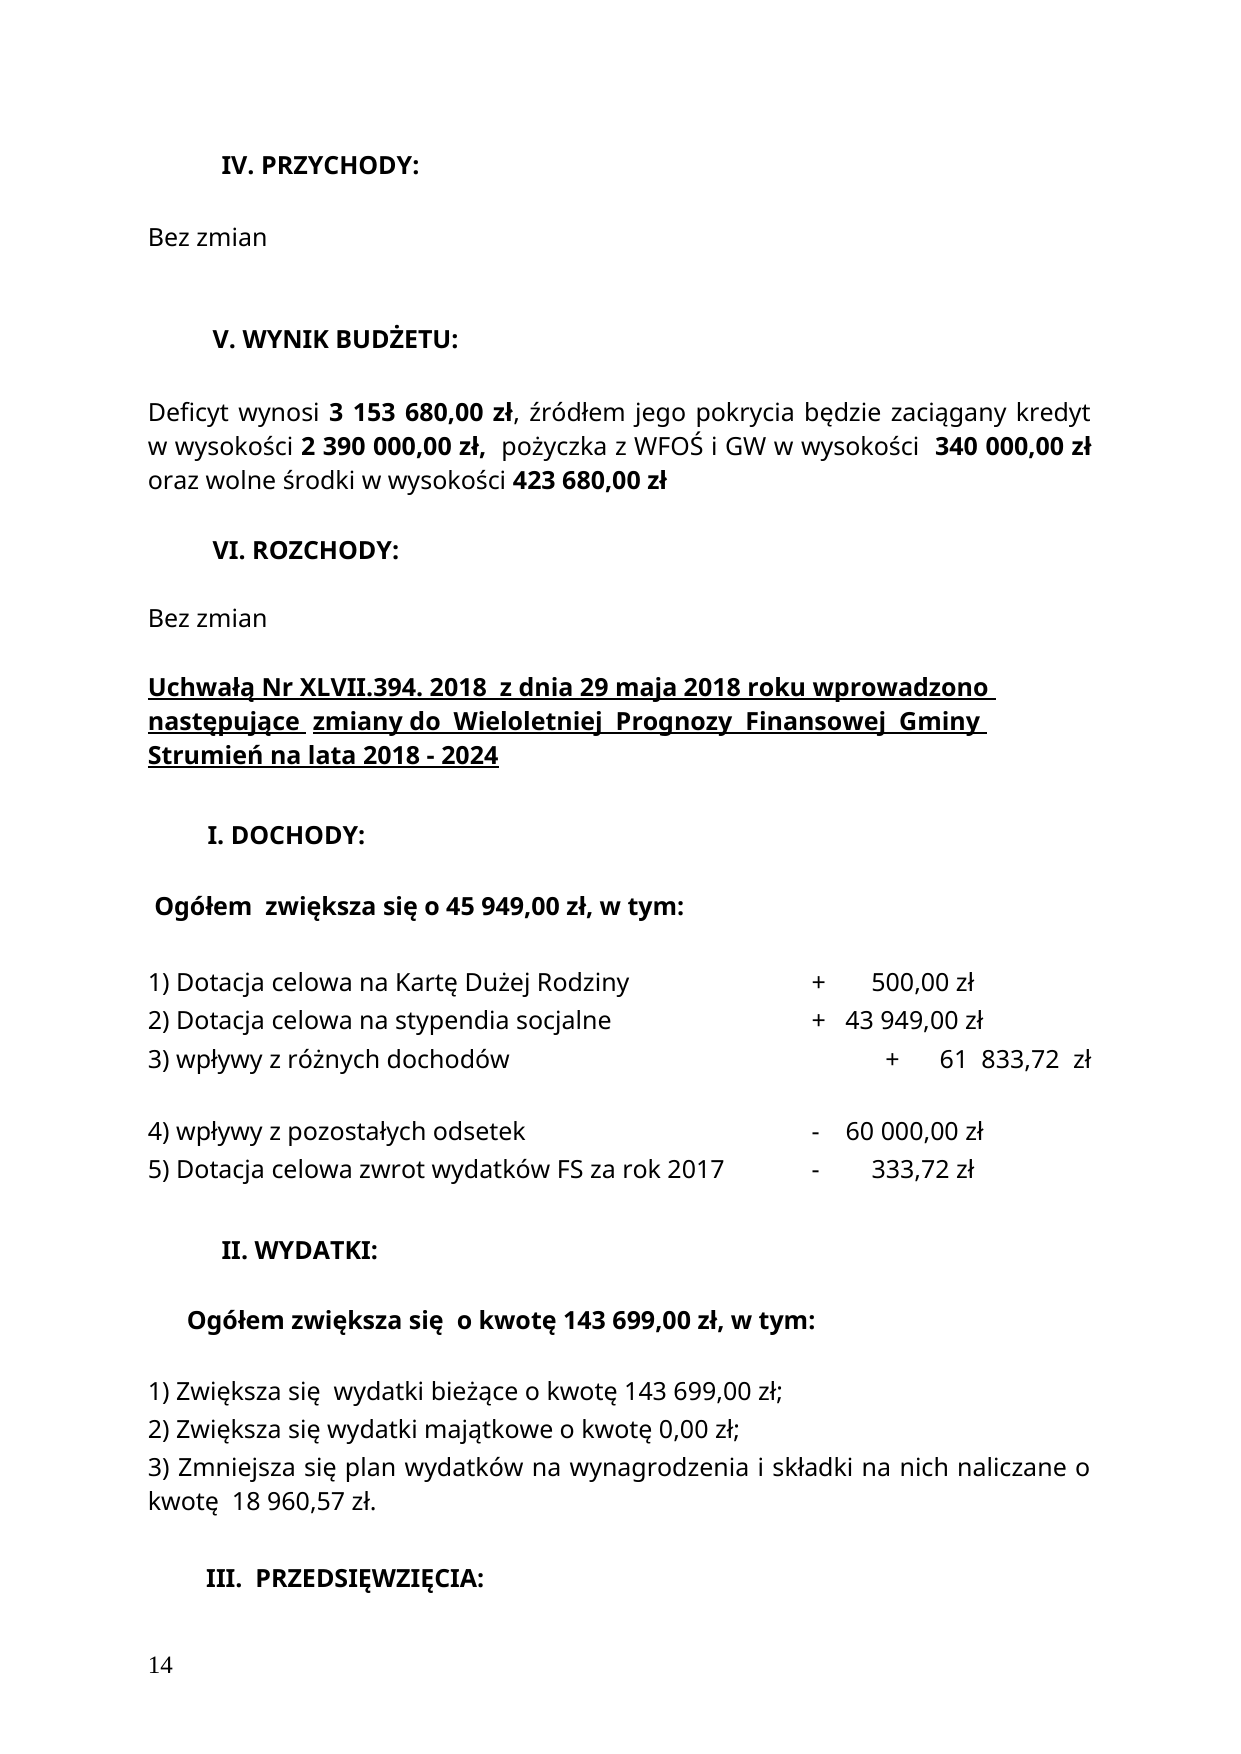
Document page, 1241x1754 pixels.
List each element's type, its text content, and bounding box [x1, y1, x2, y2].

text Ogółem zwiększa się o 45 949,00 zł, w tym: [148, 888, 1091, 922]
text 3) wpływy z różnych dochodów + 61 833,72 zł [148, 1041, 1091, 1109]
text Uchwałą Nr XLVII.394. 2018 z dnia 29 maja 2018 roku wprowadzono następujące zmiany do Wieloletniej Prognozy Finansowej Gminy Strumień na lata 2018 - 2024 [148, 669, 1093, 771]
text Ogółem zwiększa się o kwotę 143 699,00 zł, w tym: [148, 1303, 1091, 1337]
text 4) wpływy z pozostałych odsetek - 60 000,00 zł [148, 1113, 1091, 1148]
text 1) Zwiększa się wydatki bieżące o kwotę 143 699,00 zł; [148, 1373, 1091, 1407]
text 5) Dotacja celowa zwrot wydatków FS za rok 2017 - 333,72 zł [148, 1152, 1091, 1220]
text Bez zmian [148, 220, 1093, 254]
text VI. ROZCHODY: [148, 533, 1093, 567]
text IV. PRZYCHODY: [148, 148, 1093, 182]
text 2) Dotacja celowa na stypendia socjalne + 43 949,00 zł [148, 1003, 1091, 1037]
text I. DOCHODY: [207, 818, 1091, 852]
text 3) Zmniejsza się plan wydatków na wynagrodzenia i składki na nich naliczane o kwotę 18 960,57 zł. [148, 1450, 1091, 1518]
text 1) Dotacja celowa na Kartę Dużej Rodziny + 500,00 zł [148, 965, 1091, 999]
text II. WYDATKI: [207, 1232, 1091, 1266]
text V. WYNIK BUDŻETU: [148, 322, 1093, 356]
text 2) Zwiększa się wydatki majątkowe o kwotę 0,00 zł; [148, 1411, 1091, 1446]
text III. PRZEDSIĘWZIĘCIA: [148, 1560, 1091, 1594]
text Bez zmian [148, 601, 1093, 635]
text Deficyt wynosi 3 153 680,00 zł, źródłem jego pokrycia będzie zaciągany kredyt w wysokości 2 390 000,00 zł, pożyczka z WFOŚ i GW w wysokości 340 000,00 zł oraz wolne środki w wysokości 423 680,00 zł [148, 394, 1091, 497]
